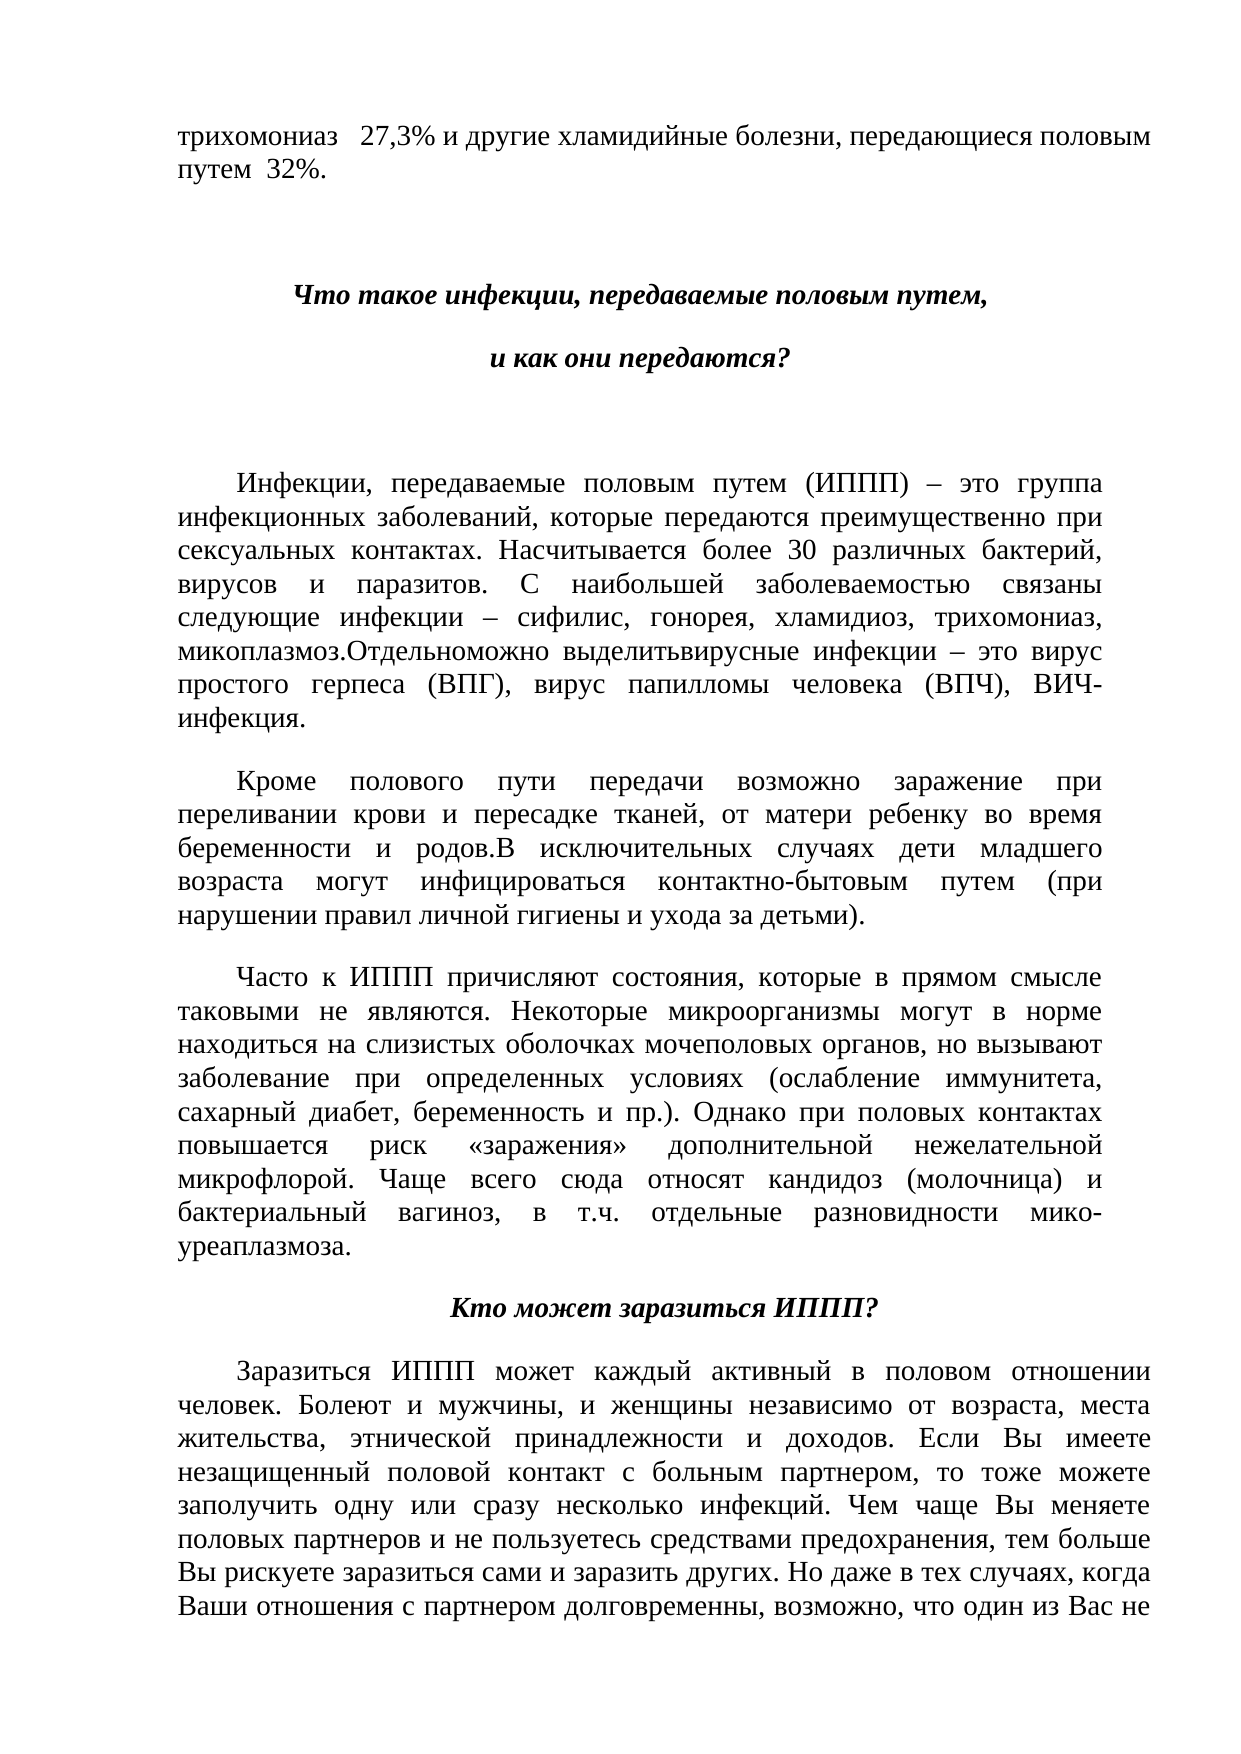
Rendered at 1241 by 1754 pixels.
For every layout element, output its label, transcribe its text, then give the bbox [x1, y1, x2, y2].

text Часто к ИППП причисляют состояния, которые в прямом смысле таковыми не являются. Некоторые микроорганизмы могут в норме находиться на слизистых оболочках мочеполовых органов, но вызывают заболевание при определенных условиях (ослабление иммунитета, сахарный диабет, беременность и пр.). Однако при половых контактах повышается риск «заражения» дополнительной нежелательной микрофлорой. Чаще всего сюда относят кандидоз (молочница) и бактериальный вагиноз, в т.ч. отдельные разновидности мико-уреаплазмоза. [177, 959, 1103, 1261]
text Инфекции, передаваемые половым путем (ИППП) – это группа инфекционных заболеваний, которые передаются преимущественно при сексуальных контактах. Насчитывается более 30 различных бактерий, вирусов и паразитов. С наибольшей заболеваемостью связаны следующие инфекции – сифилис, гонорея, хламидиоз, трихомониаз, микоплазмоз.Отдельноможно выделитьвирусные инфекции – это вирус простого герпеса (ВПГ), вирус папилломы человека (ВПЧ), ВИЧ-инфекция. [177, 465, 1103, 733]
text и как они передаются? [177, 340, 1103, 373]
text Кто может заразиться ИППП? [177, 1291, 1152, 1324]
text Что такое инфекции, передаваемые половым путем, [177, 277, 1103, 311]
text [177, 118, 1152, 185]
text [177, 1353, 1152, 1622]
text Кроме полового пути передачи возможно заражение при переливании крови и пересадке тканей, от матери ребенку во время беременности и родов.В исключительных случаях дети младшего возраста могут инфицироваться контактно-бытовым путем (при нарушении правил личной гигиены и ухода за детьми). [177, 763, 1103, 930]
